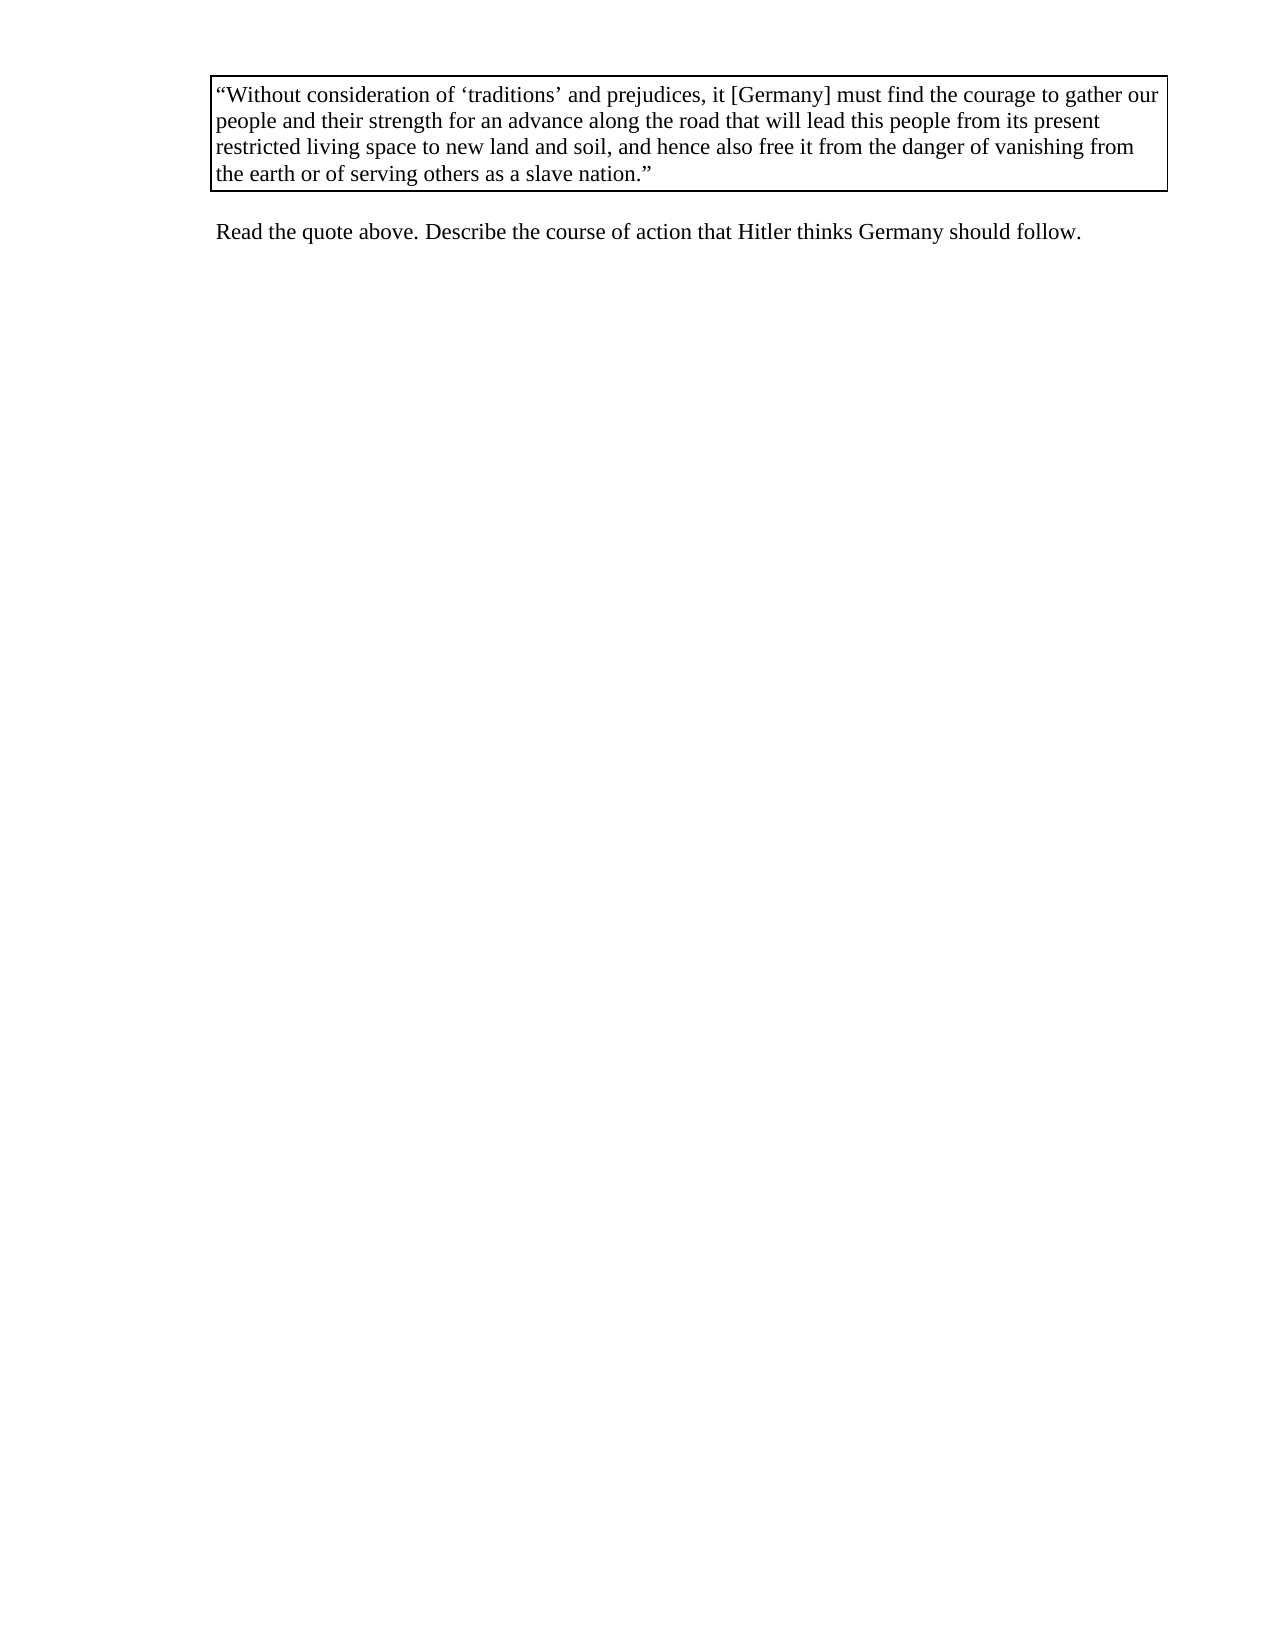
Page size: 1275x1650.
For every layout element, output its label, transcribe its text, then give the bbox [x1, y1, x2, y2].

text “Without consideration of ‘traditions’ and prejudices, it [Germany] must find the courage to gather our people and their strength for an advance along the road that will lead this people from its present restricted living space to new land and soil, and hence also free it from the danger of vanishing from the earth or of serving others as a slave nation.” [212, 77, 1167, 190]
text Read the quote above. Describe the course of action that Hitler thinks Germany should follow. [216, 218, 1162, 244]
